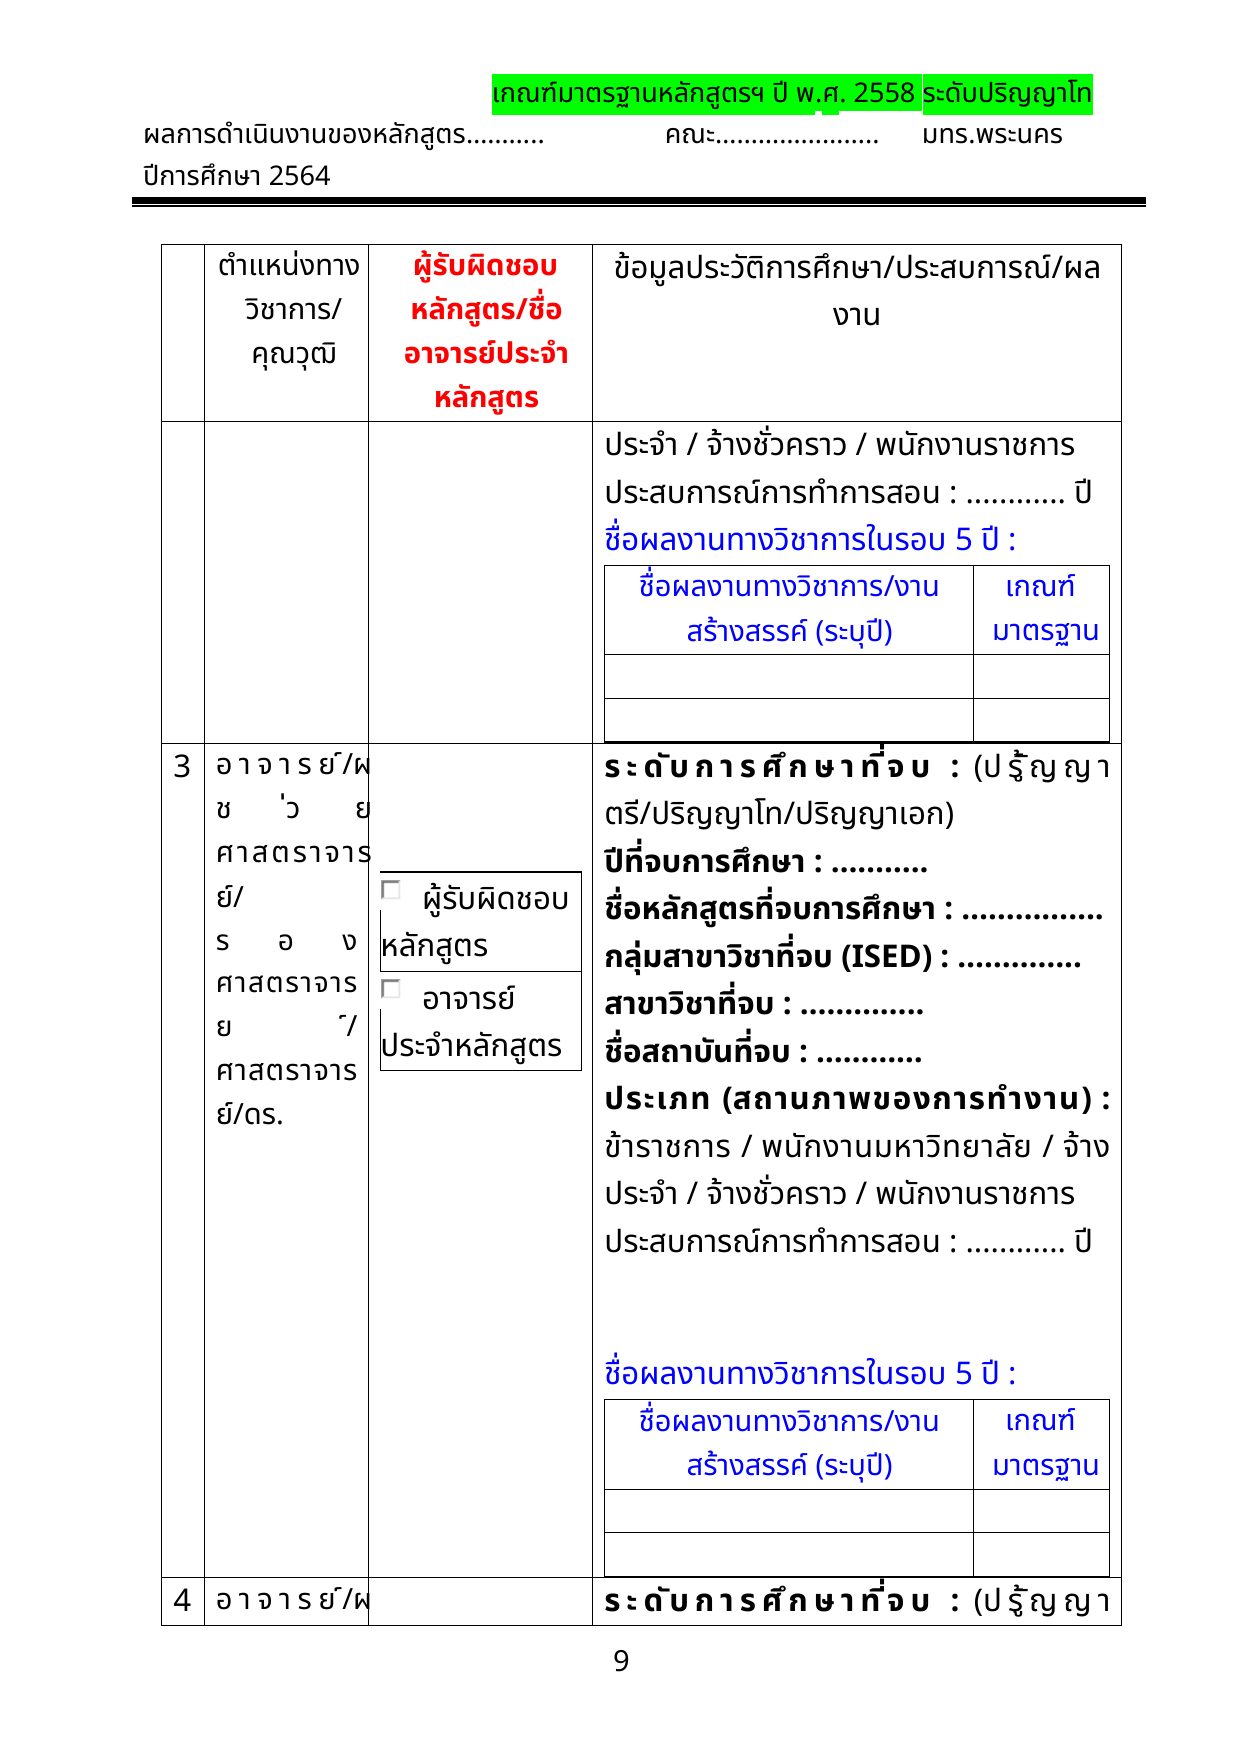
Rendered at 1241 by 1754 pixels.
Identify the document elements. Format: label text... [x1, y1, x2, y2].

table_cell [369, 422, 592, 743]
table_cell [205, 1578, 368, 1625]
table_header ผู้รับผิดชอบหลักสูตร/ชื่ออาจารย์ประจำหลักสูตร [369, 245, 592, 421]
table_cell อาจารย์/ผู้ช่วยศาสตราจารย์/ รองศาสตราจารย์/ศาสตราจารย์/ดร. [205, 744, 368, 1577]
table_header ตำแหน่งทางวิชาการ/คุณวุฒิ [205, 245, 368, 421]
table_cell 3 [162, 744, 204, 1577]
table_cell [369, 1578, 592, 1625]
table_cell 2 [162, 422, 204, 743]
table_cell [369, 744, 592, 1577]
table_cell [593, 422, 1121, 743]
table_header [162, 245, 204, 421]
table_header ข้อมูลประวัติการศึกษา/ประสบการณ์/ผลงาน [593, 245, 1121, 421]
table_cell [593, 1578, 1121, 1625]
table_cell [205, 422, 368, 743]
table_cell 4 [162, 1578, 204, 1625]
